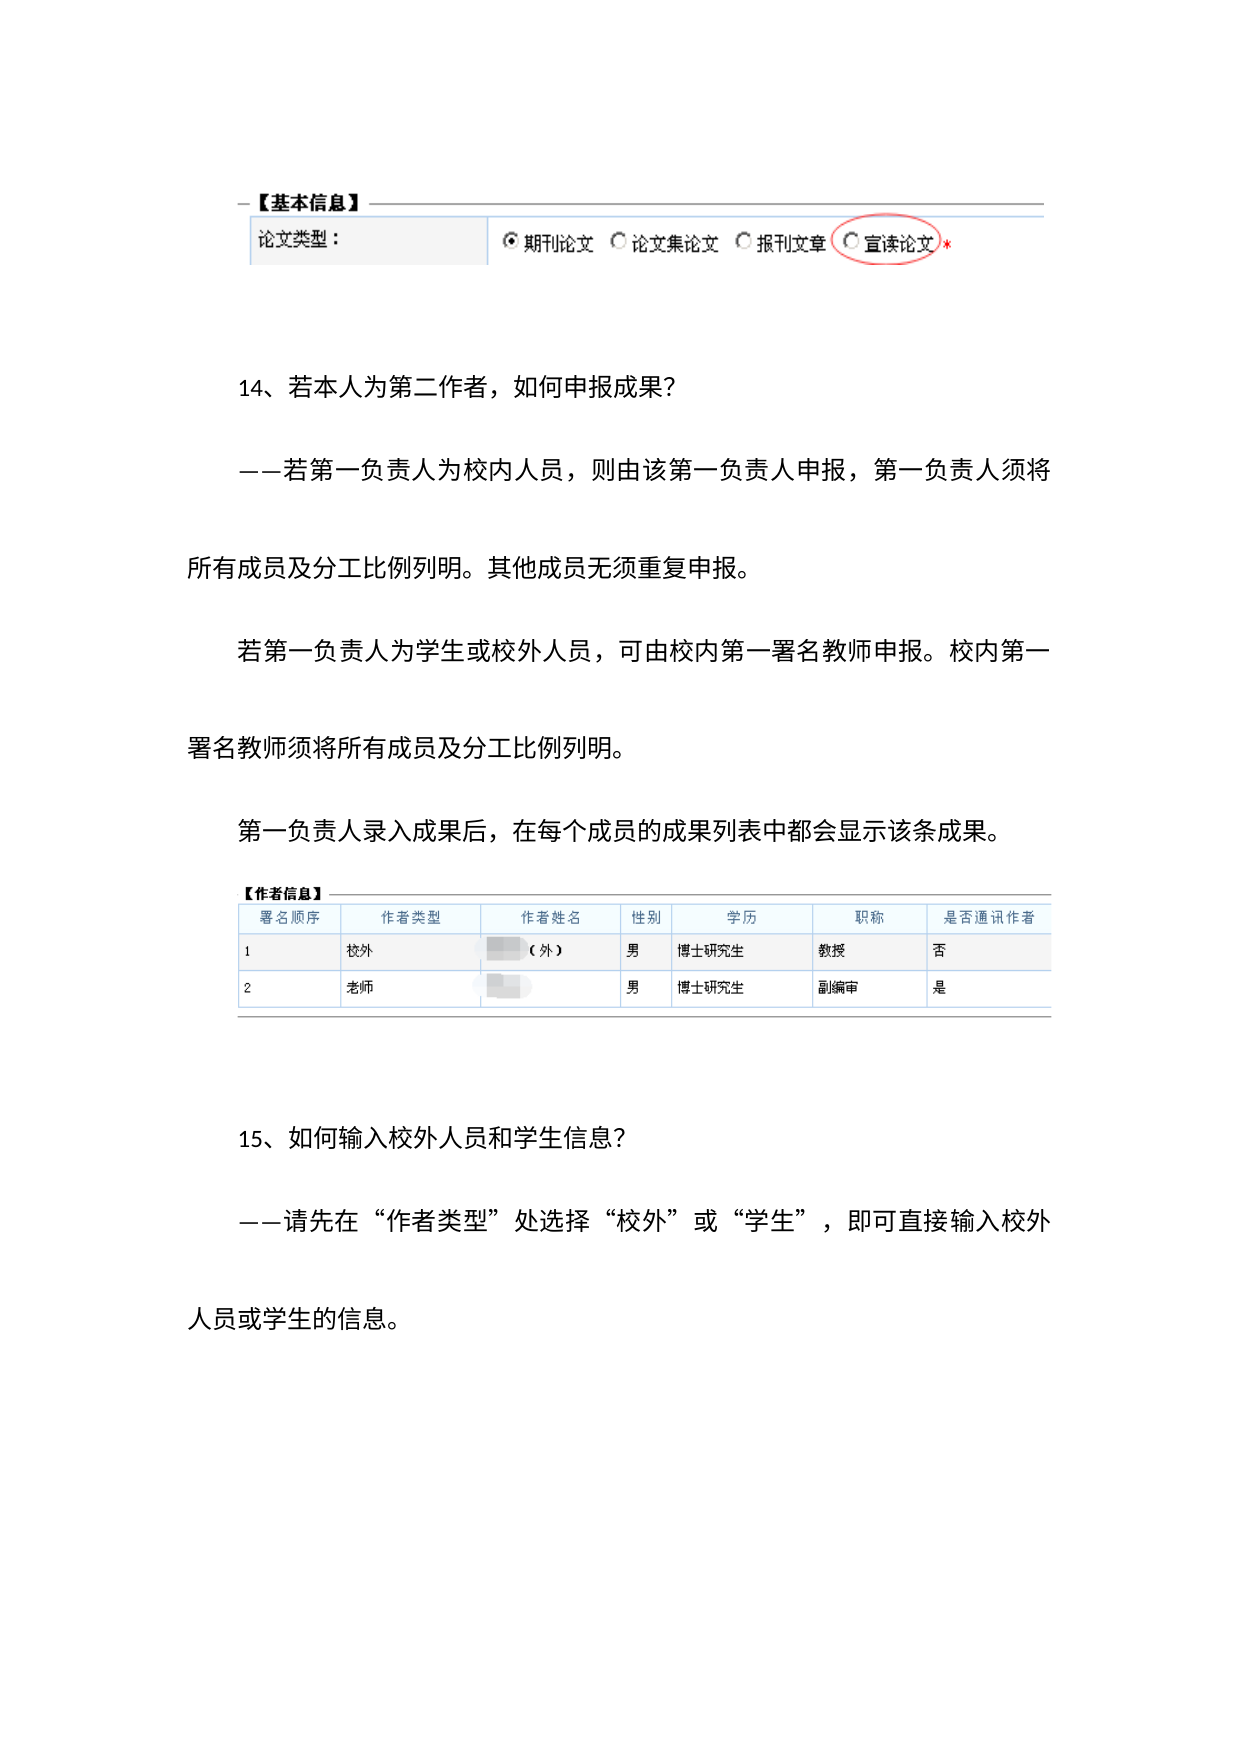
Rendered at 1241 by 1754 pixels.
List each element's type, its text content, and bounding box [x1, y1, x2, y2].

text 15、如何输入校外人员和学生信息？ [187, 1104, 1053, 1169]
picture [237, 162, 1044, 265]
picture [237, 880, 1052, 1021]
text 第一负责人录入成果后，在每个成员的成果列表中都会显示该条成果。 [187, 797, 1053, 862]
text 若第一负责人为学生或校外人员，可由校内第一署名教师申报。校内第一署名教师须将所有成员及分工比例列明。 [187, 617, 1053, 779]
text ——若第一负责人为校内人员，则由该第一负责人申报，第一负责人须将所有成员及分工比例列明。其他成员无须重复申报。 [187, 436, 1053, 599]
text 14、若本人为第二作者，如何申报成果？ [187, 353, 1053, 418]
text ——请先在“作者类型”处选择“校外”或“学生”，即可直接输入校外人员或学生的信息。 [187, 1187, 1053, 1350]
